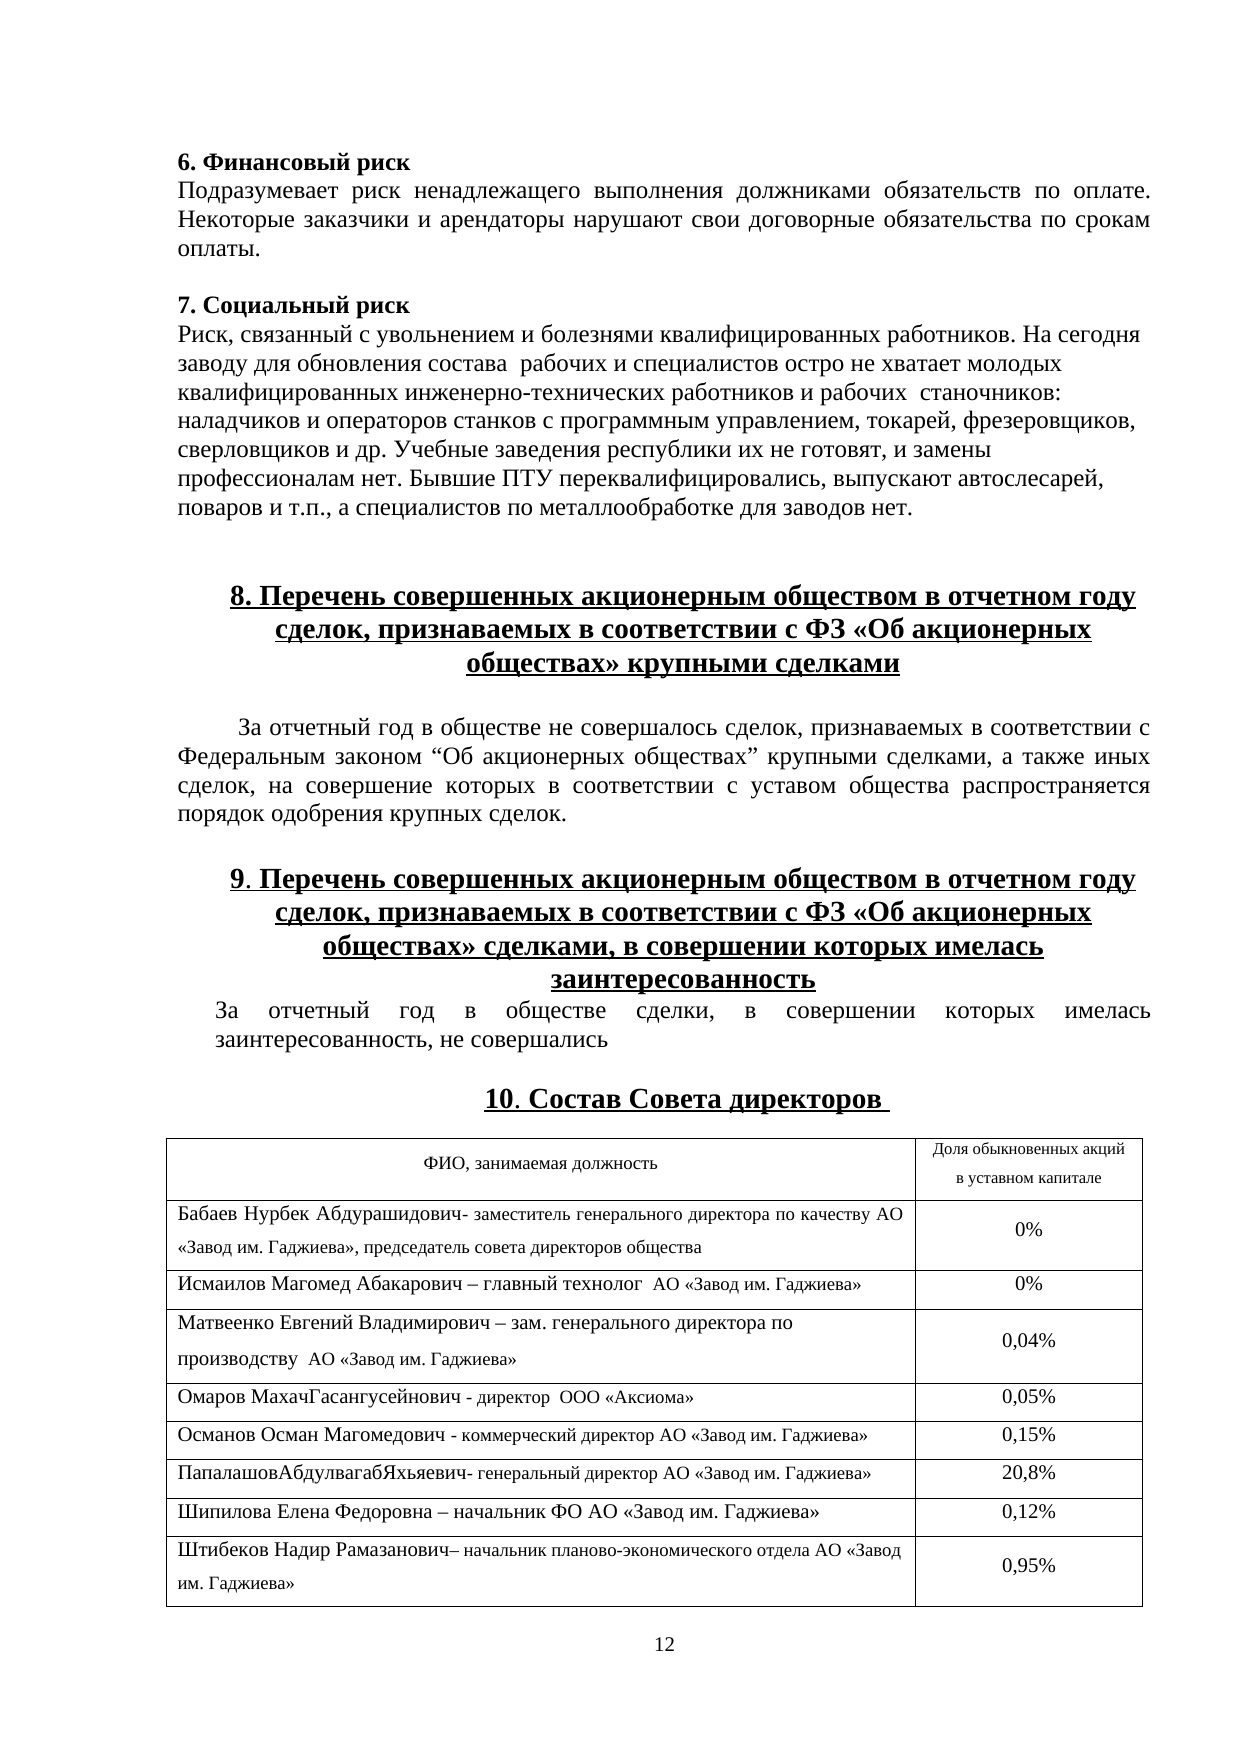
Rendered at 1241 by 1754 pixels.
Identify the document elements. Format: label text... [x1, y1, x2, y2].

table_cell 20,8% [916, 1460, 1142, 1497]
table_cell Матвеенко Евгений Владимирович – зам. генерального директора по производству АО «Завод им. Гаджиева» [167, 1310, 915, 1383]
table_cell 0,12% [916, 1499, 1142, 1536]
table_cell 0,04% [916, 1310, 1142, 1383]
table_header ФИО, занимаемая должность [167, 1139, 915, 1200]
table_cell 0,05% [916, 1384, 1142, 1421]
table_cell 0,95% [916, 1537, 1142, 1606]
text 6. Финансовый риск [177, 147, 1152, 176]
table_cell 0% [916, 1271, 1142, 1308]
text Подразумевает риск ненадлежащего выполнения должниками обязательств по оплате. Некоторые заказчики и арендаторы нарушают свои договорные обязательства по срокам оплаты. [177, 176, 1152, 262]
text 10. Состав Совета директоров [215, 1081, 1152, 1115]
text Риск, связанный с увольнением и болезнями квалифицированных работников. На сегодня заводу для обновления состава рабочих и специалистов остро не хватает молодых квалифицированных инженерно-технических работников и рабочих станочников: наладчиков и операторов станков с программным управлением, токарей, фрезеровщиков, сверловщиков и др. Учебные заведения республики их не готовят, и замены профессионалам нет. Бывшие ПТУ переквалифицировались, выпускают автослесарей, поваров и т.п., а специалистов по металлообработке для заводов нет. [177, 319, 1152, 521]
table_cell Шипилова Елена Федоровна – начальник ФО АО «Завод им. Гаджиева» [167, 1499, 915, 1536]
text 8. Перечень совершенных акционерным обществом в отчетном году сделок, признаваемых в соответствии с ФЗ «Об акционерных обществах» крупными сделками [215, 578, 1152, 679]
text 9. Перечень совершенных акционерным обществом в отчетном году сделок, признаваемых в соответствии с ФЗ «Об акционерных обществах» сделками, в совершении которых имелась заинтересованность [215, 861, 1152, 995]
table_cell Штибеков Надир Рамазанович– начальник планово-экономического отдела АО «Завод им. Гаджиева» [167, 1537, 915, 1606]
table_header Доля обыкновенных акций в уставном капитале [916, 1139, 1142, 1200]
text За отчетный год в обществе не совершалось сделок, признаваемых в соответствии с Федеральным законом “Об акционерных обществах” крупными сделками, а также иных сделок, на совершение которых в соответствии с уставом общества распространяется порядок одобрения крупных сделок. [177, 712, 1152, 827]
table_cell ПапалашовАбдулвагабЯхьяевич- генеральный директор АО «Завод им. Гаджиева» [167, 1460, 915, 1497]
table_cell 0,15% [916, 1422, 1142, 1459]
table_cell 0% [916, 1201, 1142, 1270]
table_cell Османов Осман Магомедович - коммерческий директор АО «Завод им. Гаджиева» [167, 1422, 915, 1459]
text За отчетный год в обществе сделки, в совершении которых имелась заинтересованность, не совершались [215, 995, 1152, 1052]
table_cell Исмаилов Магомед Абакарович – главный технолог АО «Завод им. Гаджиева» [167, 1271, 915, 1308]
table_cell Бабаев Нурбек Абдурашидович- заместитель генерального директора по качеству АО «Завод им. Гаджиева», председатель совета директоров общества [167, 1201, 915, 1270]
text 7. Социальный риск [177, 291, 1152, 319]
table_cell Омаров МахачГасангусейнович - директор ООО «Аксиома» [167, 1384, 915, 1421]
